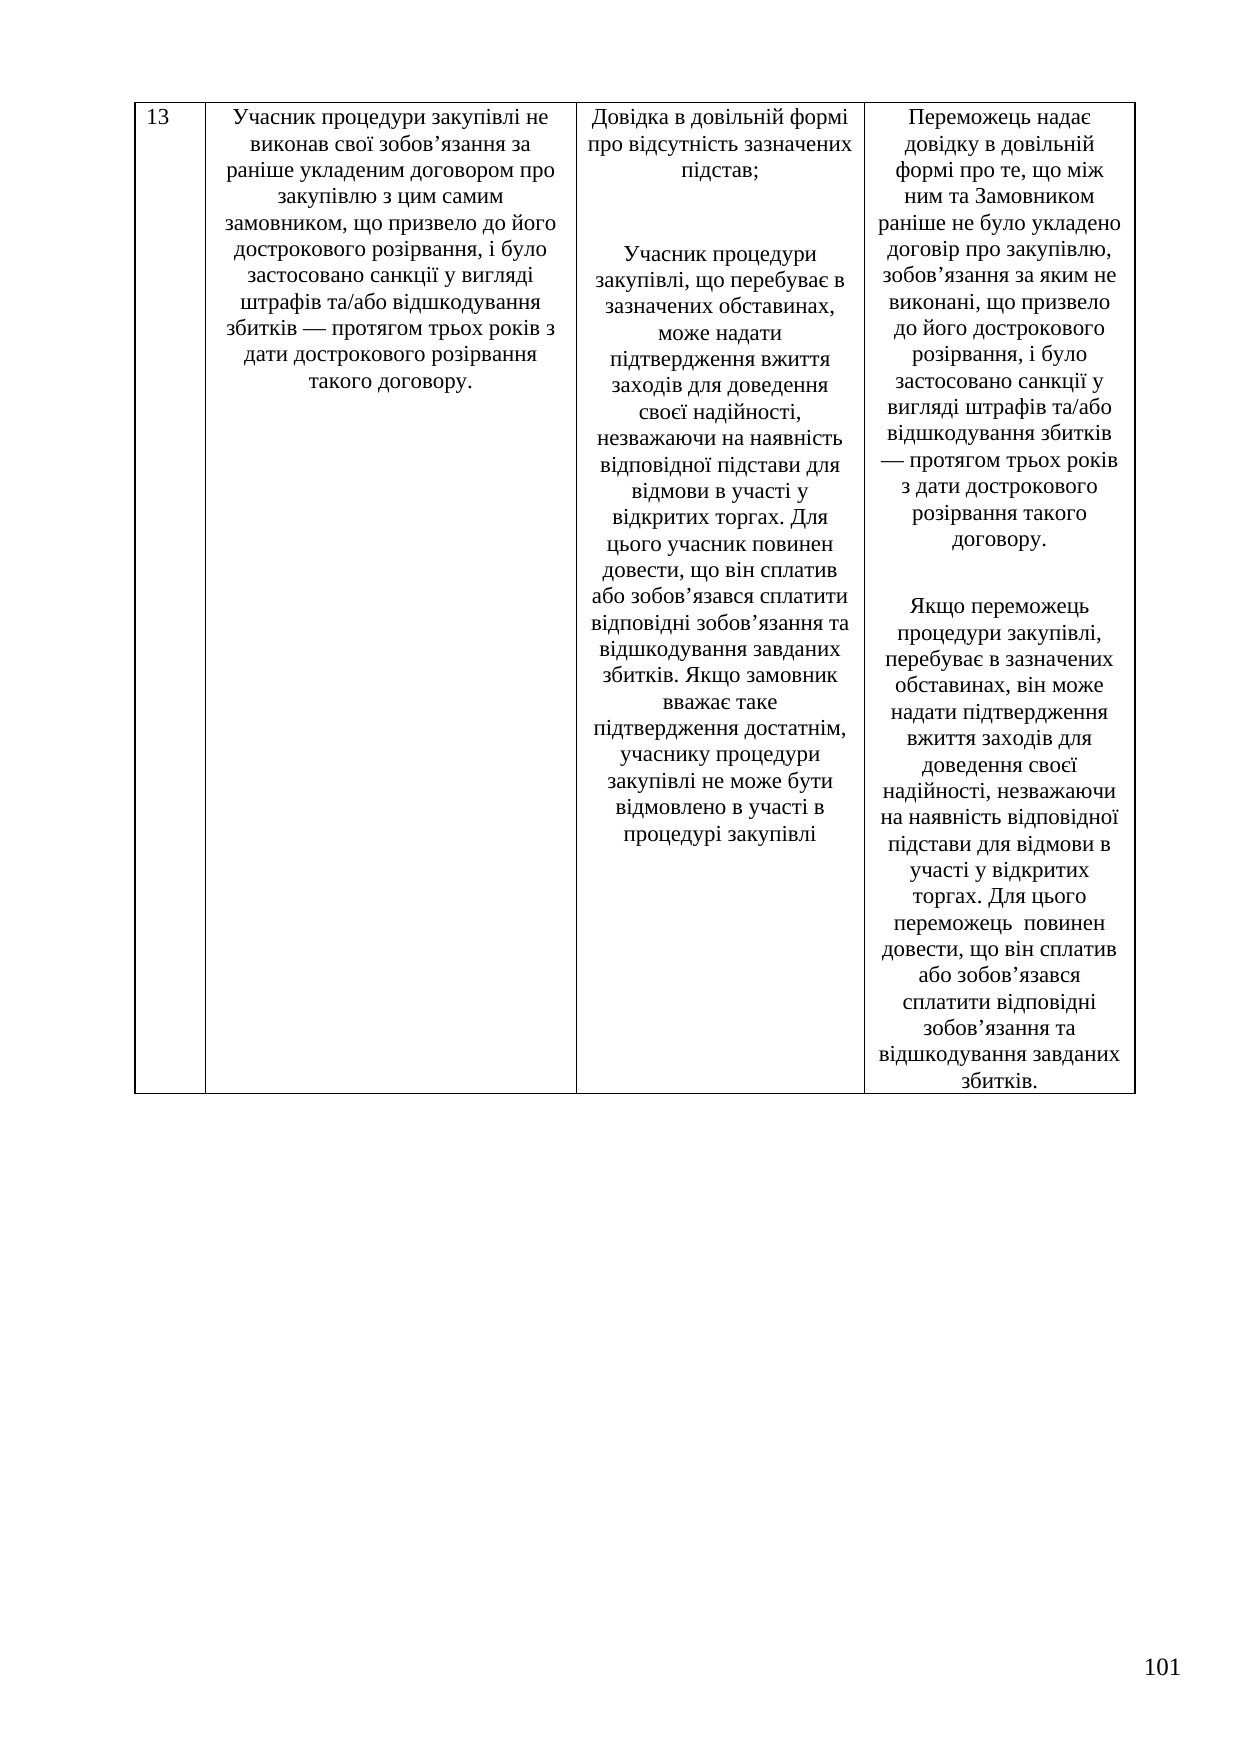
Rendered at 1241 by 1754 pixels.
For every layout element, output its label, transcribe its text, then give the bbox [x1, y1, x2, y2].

table_cell 13 [136, 103, 205, 1093]
table_cell Довідка в довільній формі про відсутність зазначених підстав; Учасник процедури закупівлі, що перебуває в зазначених обставинах, може надати підтвердження вжиття заходів для доведення своєї надійності, незважаючи на наявність відповідної підстави для відмови в участі у відкритих торгах. Для цього учасник повинен довести, що він сплатив або зобов’язався сплатити відповідні зобов’язання та відшкодування завданих збитків. Якщо замовник вважає таке підтвердження достатнім, учаснику процедури закупівлі не може бути відмовлено в участі в процедурі закупівлі [577, 103, 864, 1093]
table_cell Учасник процедури закупівлі не виконав свої зобов’язання за раніше укладеним договором про закупівлю з цим самим замовником, що призвело до його дострокового розірвання, і було застосовано санкції у вигляді штрафів та/або відшкодування збитків — протягом трьох років з дати дострокового розірвання такого договору. [206, 103, 576, 1093]
table_cell Переможець надає довідку в довільній формі про те, що між ним та Замовником раніше не було укладено договір про закупівлю, зобов’язання за яким не виконані, що призвело до його дострокового розірвання, і було застосовано санкції у вигляді штрафів та/або відшкодування збитків — протягом трьох років з дати дострокового розірвання такого договору. Якщо переможець процедури закупівлі, перебуває в зазначених обставинах, він може надати підтвердження вжиття заходів для доведення своєї надійності, незважаючи на наявність відповідної підстави для відмови в участі у відкритих торгах. Для цього переможець повинен довести, що він сплатив або зобов’язався сплатити відповідні зобов’язання та відшкодування завданих збитків. [865, 103, 1134, 1093]
